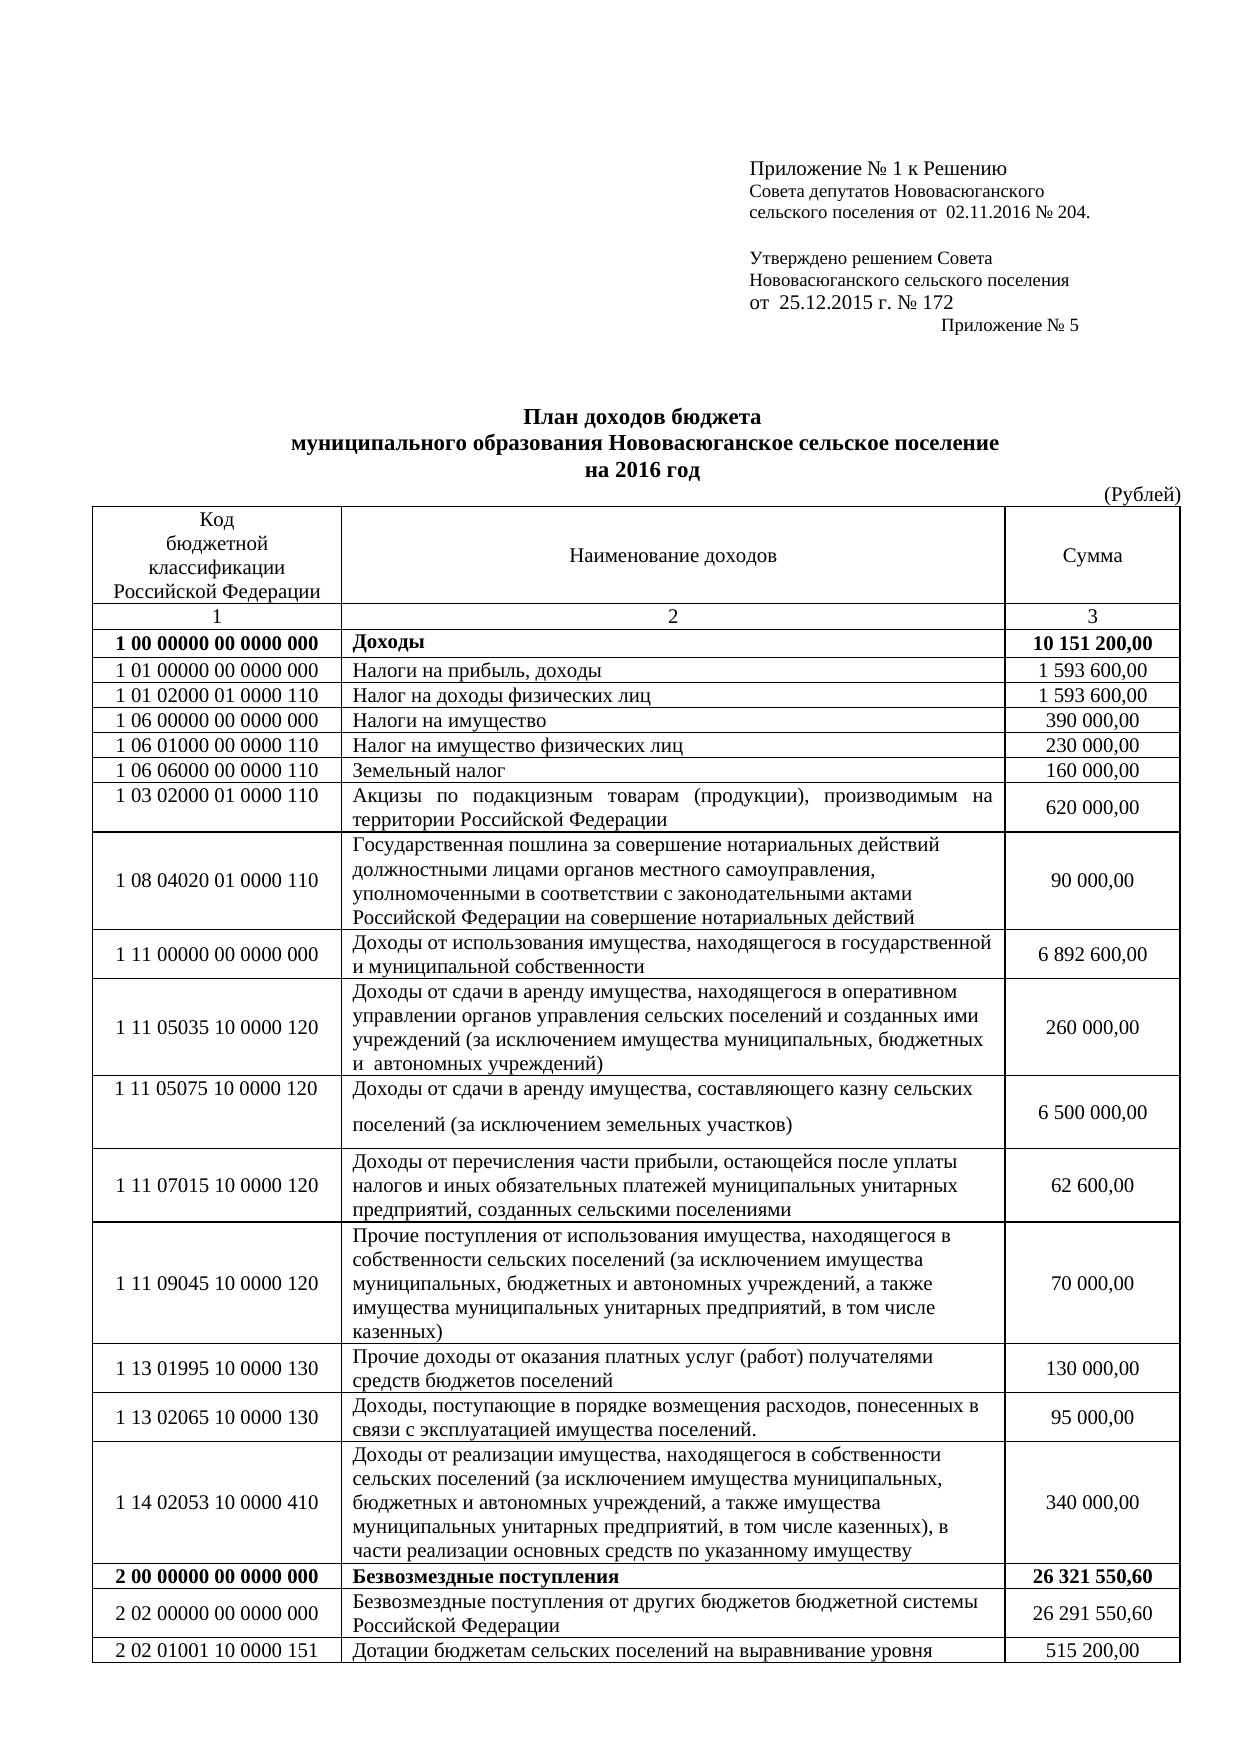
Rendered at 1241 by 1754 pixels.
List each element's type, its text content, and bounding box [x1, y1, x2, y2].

table_cell 1 593 600,00 [1006, 658, 1179, 682]
title План доходов бюджета [103, 403, 1181, 429]
table_cell Налоги на прибыль, доходы [342, 658, 1004, 682]
table_cell Земельный налог [342, 758, 1004, 782]
table_cell 70 000,00 [1006, 1223, 1179, 1343]
title сельского поселения от 02.11.2016 № 204. [103, 201, 1181, 223]
table_cell 90 000,00 [1006, 833, 1179, 929]
title Приложение № 1 к Решению [103, 156, 1181, 180]
table_cell 10 151 200,00 [1006, 630, 1179, 657]
table_cell Доходы от сдачи в аренду имущества, находящегося в оперативном управлении органов управления сельских поселений и созданных ими учреждений (за исключением имущества муниципальных, бюджетных и автономных учреждений) [342, 979, 1004, 1075]
table_cell Доходы от сдачи в аренду имущества, составляющего казну сельских поселений (за исключением земельных участков) [342, 1076, 1004, 1148]
table_cell 1 08 04020 01 0000 110 [93, 833, 341, 929]
table_cell Доходы от использования имущества, находящегося в государственной и муниципальной собственности [342, 930, 1004, 978]
table_cell 515 200,00 [1006, 1638, 1179, 1662]
table_cell Безвозмездные поступления от других бюджетов бюджетной системы Российской Федерации [342, 1589, 1004, 1637]
table_cell 2 [342, 604, 1004, 628]
table_cell Доходы от перечисления части прибыли, остающейся после уплаты налогов и иных обязательных платежей муниципальных унитарных предприятий, созданных сельскими поселениями [342, 1149, 1004, 1221]
table_header Сумма [1006, 507, 1179, 603]
table_cell Акцизы по подакцизным товарам (продукции), производимым на территории Российской Федерации [342, 783, 1004, 831]
table_cell 95 000,00 [1006, 1393, 1179, 1441]
table_cell 26 291 550,60 [1006, 1589, 1179, 1637]
text (Рублей) [103, 482, 1181, 506]
table_cell 1 11 07015 10 0000 120 [93, 1149, 341, 1221]
table_cell 1 06 06000 00 0000 110 [93, 758, 341, 782]
table_cell 1 11 05075 10 0000 120 [93, 1076, 341, 1148]
table_cell 62 600,00 [1006, 1149, 1179, 1221]
title Утверждено решением Совета [103, 247, 1181, 268]
table_cell 6 892 600,00 [1006, 930, 1179, 978]
title Совета депутатов Нововасюганского [103, 180, 1181, 201]
table_cell 130 000,00 [1006, 1344, 1179, 1392]
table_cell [342, 1638, 1004, 1662]
table_cell 2 00 00000 00 0000 000 [93, 1564, 341, 1588]
table_cell 1 13 01995 10 0000 130 [93, 1344, 341, 1392]
table_cell 3 [1006, 604, 1179, 628]
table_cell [93, 1638, 341, 1662]
table_cell Доходы, поступающие в порядке возмещения расходов, понесенных в связи с эксплуатацией имущества поселений. [342, 1393, 1004, 1441]
table_cell 1 00 00000 00 0000 000 [93, 630, 341, 657]
table_cell 1 593 600,00 [1006, 683, 1179, 707]
table_cell 2 02 00000 00 0000 000 [93, 1589, 341, 1637]
table_cell 6 500 000,00 [1006, 1076, 1179, 1148]
table_cell 1 06 00000 00 0000 000 [93, 708, 341, 732]
table_cell 1 11 09045 10 0000 120 [93, 1223, 341, 1343]
table_cell 340 000,00 [1006, 1442, 1179, 1562]
title Приложение № 5 [103, 314, 1181, 336]
table_cell 620 000,00 [1006, 783, 1179, 831]
table_header Код бюджетной классификации Российской Федерации [93, 507, 341, 603]
title от 25.12.2015 г. № 172 [103, 290, 1181, 314]
text муниципального образования Нововасюганское сельское поселение [103, 429, 1181, 456]
table_cell 1 01 00000 00 0000 000 [93, 658, 341, 682]
table_cell 26 321 550,60 [1006, 1564, 1179, 1588]
table_cell 1 03 02000 01 0000 110 [93, 783, 341, 831]
table_cell 1 11 00000 00 0000 000 [93, 930, 341, 978]
table_cell 1 01 02000 01 0000 110 [93, 683, 341, 707]
table_cell 1 [93, 604, 341, 628]
table_cell 230 000,00 [1006, 733, 1179, 757]
table_cell Налог на имущество физических лиц [342, 733, 1004, 757]
table_cell Налог на доходы физических лиц [342, 683, 1004, 707]
table_cell 390 000,00 [1006, 708, 1179, 732]
table_cell 160 000,00 [1006, 758, 1179, 782]
table_cell Налоги на имущество [342, 708, 1004, 732]
table_cell Прочие доходы от оказания платных услуг (работ) получателями средств бюджетов поселений [342, 1344, 1004, 1392]
table_header Наименование доходов [342, 507, 1004, 603]
table_cell Доходы от реализации имущества, находящегося в собственности сельских поселений (за исключением имущества муниципальных, бюджетных и автономных учреждений, а также имущества муниципальных унитарных предприятий, в том числе казенных), в части реализации основных средств по указанному имуществу [342, 1442, 1004, 1562]
table_cell Прочие поступления от использования имущества, находящегося в собственности сельских поселений (за исключением имущества муниципальных, бюджетных и автономных учреждений, а также имущества муниципальных унитарных предприятий, в том числе казенных) [342, 1223, 1004, 1343]
table_cell 260 000,00 [1006, 979, 1179, 1075]
title Нововасюганского сельского поселения [103, 268, 1181, 290]
table_cell 1 14 02053 10 0000 410 [93, 1442, 341, 1562]
table_cell 1 13 02065 10 0000 130 [93, 1393, 341, 1441]
text на 2016 год [103, 456, 1181, 482]
table_cell Доходы [342, 630, 1004, 657]
table_cell 1 11 05035 10 0000 120 [93, 979, 341, 1075]
table_cell Безвозмездные поступления [342, 1564, 1004, 1588]
table_cell Государственная пошлина за совершение нотариальных действий должностными лицами органов местного самоуправления, уполномоченными в соответствии с законодательными актами Российской Федерации на совершение нотариальных действий [342, 833, 1004, 929]
table_cell 1 06 01000 00 0000 110 [93, 733, 341, 757]
